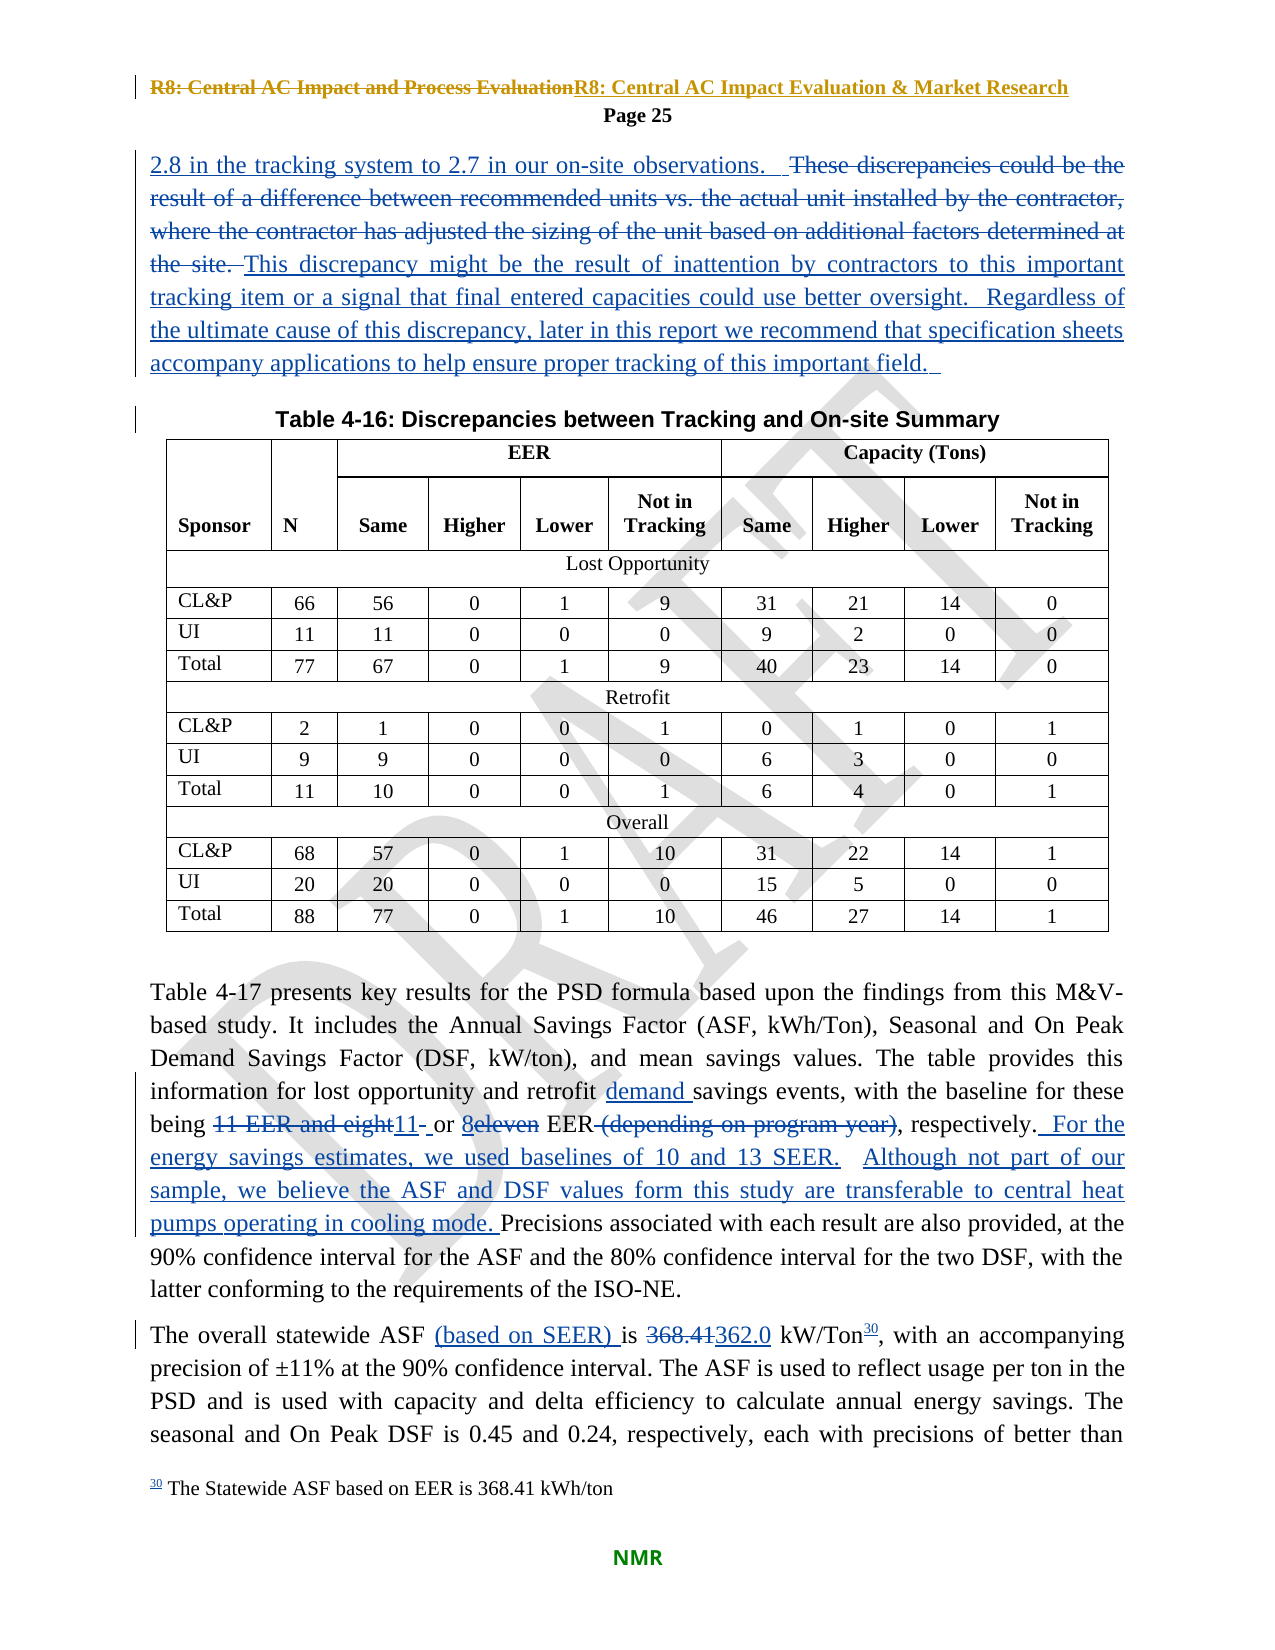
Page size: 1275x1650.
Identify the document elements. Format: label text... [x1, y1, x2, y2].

table_cell 31 [722, 588, 812, 618]
table_cell 11 [338, 619, 428, 649]
table_cell 0 [996, 619, 1108, 649]
table_cell 0 [429, 588, 520, 618]
table_cell 0 [429, 869, 520, 899]
table_cell Total [167, 651, 271, 681]
table_cell 0 [996, 588, 1108, 618]
table_cell 1 [521, 901, 608, 931]
table_cell 1 [338, 713, 428, 743]
table_cell Retrofit [167, 682, 1108, 712]
table_cell 0 [905, 619, 995, 649]
table_cell Not in Tracking [609, 478, 721, 549]
table_cell UI [167, 869, 271, 899]
table_cell 11 [272, 619, 337, 649]
table_cell 77 [338, 901, 428, 931]
table_cell 4 [813, 776, 904, 806]
table_cell 46 [722, 901, 812, 931]
table_header N [272, 440, 337, 549]
table_cell 67 [338, 651, 428, 681]
table_cell 22 [813, 838, 904, 868]
table_cell 1 [996, 901, 1108, 931]
table_cell 14 [905, 651, 995, 681]
table_cell 0 [905, 744, 995, 774]
table_cell 9 [609, 651, 721, 681]
table_cell 10 [338, 776, 428, 806]
table_cell 9 [338, 744, 428, 774]
table_cell CL&P [167, 838, 271, 868]
table_cell 5 [813, 869, 904, 899]
table_cell 88 [272, 901, 337, 931]
table_cell 77 [272, 651, 337, 681]
table_cell 1 [521, 588, 608, 618]
table_cell 66 [272, 588, 337, 618]
table_cell 56 [338, 588, 428, 618]
table_cell 0 [521, 869, 608, 899]
table_cell 0 [609, 869, 721, 899]
table_cell UI [167, 744, 271, 774]
table_cell CL&P [167, 588, 271, 618]
table_cell 0 [722, 713, 812, 743]
table_cell 14 [905, 838, 995, 868]
table_cell 0 [429, 776, 520, 806]
table_cell 14 [905, 588, 995, 618]
table_cell 0 [905, 776, 995, 806]
table_cell 0 [996, 869, 1108, 899]
table_cell 0 [521, 776, 608, 806]
table_cell 2 [272, 713, 337, 743]
table_cell Overall [167, 807, 1108, 837]
table_cell 0 [905, 713, 995, 743]
table_cell 68 [272, 838, 337, 868]
table_cell CL&P [167, 713, 271, 743]
table_cell 1 [609, 776, 721, 806]
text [150, 150, 1125, 232]
table_cell 0 [429, 619, 520, 649]
table_cell 0 [521, 744, 608, 774]
table_cell 27 [813, 901, 904, 931]
table_cell Same [338, 478, 428, 549]
table_cell 40 [722, 651, 812, 681]
table_cell Higher [813, 478, 904, 549]
text presents key results for the PSD formula based upon the findings from this M&V- based study. It includes the Annual Savings Factor (ASF, kWh/Ton), Seasonal and On Peak Demand Savings Factor (DSF, kW/ton), and mean savings values. The table provides this information for lost opportunity and retrofit savings events, with the baseline for these being or EER, respectively. Precisions associated with each result are also provided, at the 90% confidence interval for the ASF and the 80% confidence interval for the two DSF, with the latter conforming to the requirements of the ISO-NE. [150, 977, 1125, 1201]
table_cell 0 [429, 651, 520, 681]
table_cell 1 [521, 651, 608, 681]
table_cell 23 [813, 651, 904, 681]
table_cell 20 [272, 869, 337, 899]
table_cell Lower [905, 478, 995, 549]
table_cell 3 [813, 744, 904, 774]
table_cell 1 [996, 776, 1108, 806]
table_cell 6 [722, 776, 812, 806]
table_cell Lost Opportunity [167, 551, 1108, 587]
table_cell 9 [272, 744, 337, 774]
table_cell 0 [521, 619, 608, 649]
table_cell 1 [996, 838, 1108, 868]
table_cell Lower [521, 478, 608, 549]
table_header EER [338, 440, 721, 476]
table_cell 9 [609, 588, 721, 618]
table_cell Total [167, 776, 271, 806]
text presents key results for the PSD formula based upon the findings from this M&V- based study. It includes the Annual Savings Factor (ASF, kWh/Ton), Seasonal and On Peak Demand Savings Factor (DSF, kW/ton), and mean savings values. The table provides this information for lost opportunity and retrofit savings events, with the baseline for these being or EER, respectively. Precisions associated with each result are also provided, at the 90% confidence interval for the ASF and the 80% confidence interval for the two DSF, with the latter conforming to the requirements of the ISO-NE. [150, 1202, 1125, 1303]
table_header Sponsor [167, 440, 271, 549]
table_cell 0 [429, 901, 520, 931]
table_cell 0 [905, 869, 995, 899]
table_cell 11 [272, 776, 337, 806]
table_cell 0 [521, 713, 608, 743]
table_cell 0 [609, 619, 721, 649]
table_cell 9 [722, 619, 812, 649]
table_cell 57 [338, 838, 428, 868]
table_cell 1 [813, 713, 904, 743]
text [150, 1320, 1125, 1448]
table_header Capacity (Tons) [722, 440, 1108, 476]
table_cell Same [722, 478, 812, 549]
table_cell 1 [996, 713, 1108, 743]
table_cell UI [167, 619, 271, 649]
table_cell 0 [429, 713, 520, 743]
table_cell Higher [429, 478, 520, 549]
table_cell 0 [996, 651, 1108, 681]
table_cell 20 [338, 869, 428, 899]
table_cell Total [167, 901, 271, 931]
table_cell Not in Tracking [996, 478, 1108, 549]
table_cell 10 [609, 838, 721, 868]
table_cell 10 [609, 901, 721, 931]
table_cell 1 [521, 838, 608, 868]
table_cell 2 [813, 619, 904, 649]
table_cell 6 [722, 744, 812, 774]
table_cell 1 [609, 713, 721, 743]
table_cell 21 [813, 588, 904, 618]
table_cell 14 [905, 901, 995, 931]
table_cell 0 [996, 744, 1108, 774]
table_cell 31 [722, 838, 812, 868]
table_cell 0 [429, 744, 520, 774]
table_cell 15 [722, 869, 812, 899]
table_cell 0 [609, 744, 721, 774]
table_cell 0 [429, 838, 520, 868]
